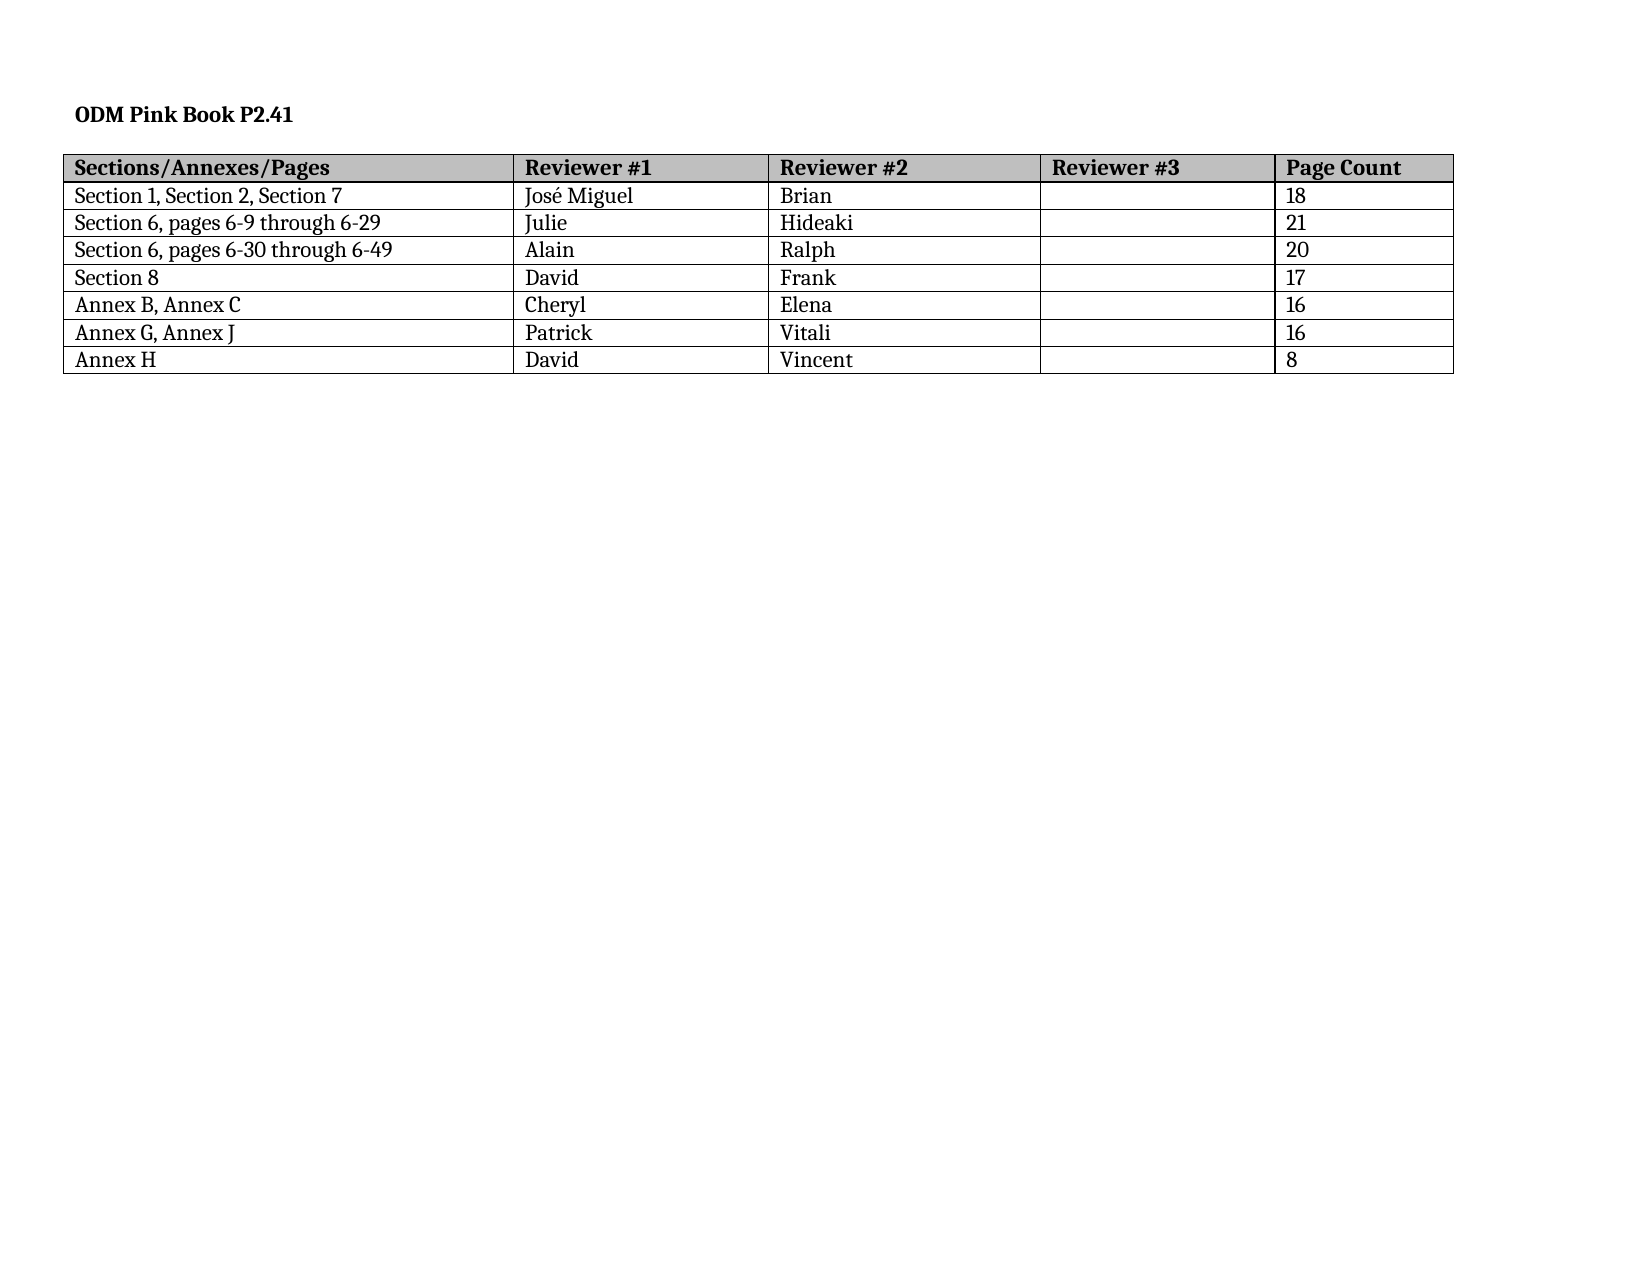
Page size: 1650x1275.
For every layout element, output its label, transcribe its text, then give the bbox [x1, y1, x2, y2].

table_cell Julie [514, 210, 768, 236]
text ODM Pink Book P2.41 [75, 101, 1575, 128]
table_cell Alain [514, 237, 768, 264]
table_header Reviewer #1 [514, 155, 768, 181]
table_cell [1041, 183, 1274, 209]
table_cell 20 [1276, 237, 1453, 264]
table_cell Annex B, Annex C [64, 292, 513, 318]
table_cell José Miguel [514, 183, 768, 209]
table_cell [1041, 210, 1274, 236]
table_cell David [514, 265, 768, 291]
table_cell Vincent [769, 347, 1040, 373]
table_cell Brian [769, 183, 1040, 209]
table_cell Patrick [514, 320, 768, 346]
table_cell [1041, 347, 1274, 373]
table_cell Section 1, Section 2, Section 7 [64, 183, 513, 209]
table_cell 8 [1276, 347, 1453, 373]
table_cell Hideaki [769, 210, 1040, 236]
table_cell [1041, 320, 1274, 346]
table_cell 17 [1276, 265, 1453, 291]
table_header Reviewer #2 [769, 155, 1040, 181]
table_cell Annex H [64, 347, 513, 373]
table_header Page Count [1276, 155, 1453, 181]
table_cell David [514, 347, 768, 373]
table_header Reviewer #3 [1041, 155, 1274, 181]
table_cell [1041, 237, 1274, 264]
table_cell Cheryl [514, 292, 768, 318]
table_cell 16 [1276, 320, 1453, 346]
table_cell 18 [1276, 183, 1453, 209]
table_cell Ralph [769, 237, 1040, 264]
table_cell Section 8 [64, 265, 513, 291]
table_cell Elena [769, 292, 1040, 318]
table_cell Section 6, pages 6-30 through 6-49 [64, 237, 513, 264]
table_cell 21 [1276, 210, 1453, 236]
table_cell Vitali [769, 320, 1040, 346]
table_header Sections/Annexes/Pages [64, 155, 513, 181]
table_cell [1041, 292, 1274, 318]
table_cell 16 [1276, 292, 1453, 318]
table_cell Frank [769, 265, 1040, 291]
table_cell Annex G, Annex J [64, 320, 513, 346]
table_cell [1041, 265, 1274, 291]
table_cell Section 6, pages 6-9 through 6-29 [64, 210, 513, 236]
